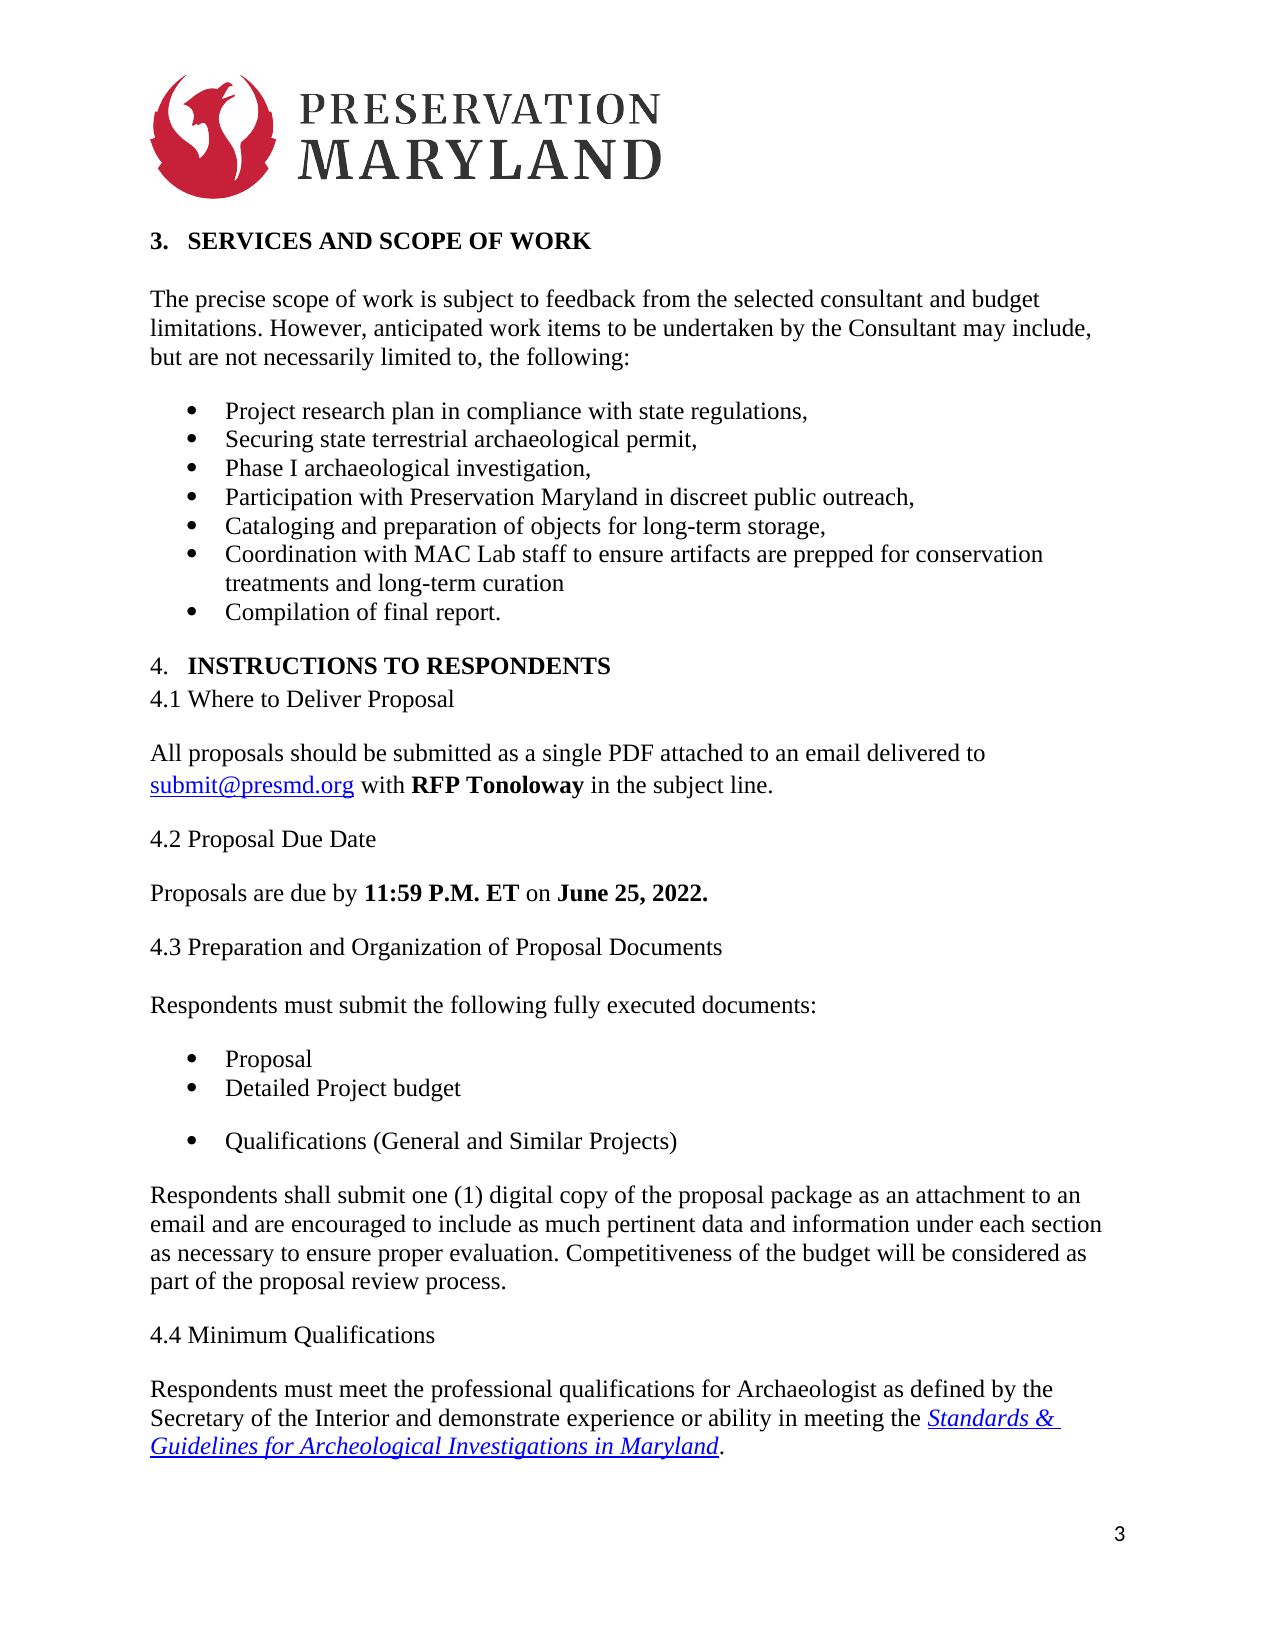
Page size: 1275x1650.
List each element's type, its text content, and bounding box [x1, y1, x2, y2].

text The precise scope of work is subject to feedback from the selected consultant and budget limitations. However, anticipated work items to be undertaken by the Consultant may include, but are not necessarily limited to, the following: [150, 284, 1125, 371]
list INSTRUCTIONS TO RESPONDENTS [150, 651, 1125, 679]
list Coordination with MAC Lab staff to ensure artifacts are prepped for conservation treatments and long-term curation [187, 539, 1125, 597]
list Compilation of final report. [187, 597, 1125, 626]
list Where to Deliver Proposal [150, 684, 1125, 712]
list Qualifications (General and Similar Projects) [187, 1126, 1125, 1155]
list Detailed Project budget [187, 1073, 1125, 1101]
list Proposal [187, 1044, 1125, 1073]
list SERVICES AND SCOPE OF WORK [150, 226, 1125, 255]
text Respondents shall submit one (1) digital copy of the proposal package as an attachment to an email and are encouraged to include as much pertinent data and information under each section as necessary to ensure proper evaluation. Competitiveness of the budget will be considered as part of the proposal review process. [150, 1180, 1125, 1295]
list Phase I archaeological investigation, [187, 453, 1125, 482]
list Participation with Preservation Maryland in discreet public outreach, [187, 482, 1125, 511]
text Respondents must submit the following fully executed documents: [150, 990, 1125, 1019]
list Securing state terrestrial archaeological permit, [187, 424, 1125, 453]
list Project research plan in compliance with state regulations, [187, 396, 1125, 424]
picture [150, 75, 661, 199]
list Minimum Qualifications [150, 1320, 1125, 1349]
text Respondents must meet the professional qualifications for Archaeologist as defined by the Secretary of the Interior and demonstrate experience or ability in meeting the Standards & Guidelines for Archeological Investigations in Maryland. [150, 1374, 1125, 1460]
text Proposals are due by 11:59 P.M. ET on June 25, 2022. [150, 878, 1125, 907]
list Cataloging and preparation of objects for long-term storage, [187, 511, 1125, 539]
list Preparation and Organization of Proposal Documents [150, 932, 1125, 961]
text All proposals should be submitted as a single PDF attached to an email delivered to submit@presmd.org with RFP Tonoloway in the subject line. [150, 738, 1125, 799]
list Proposal Due Date [150, 824, 1125, 853]
